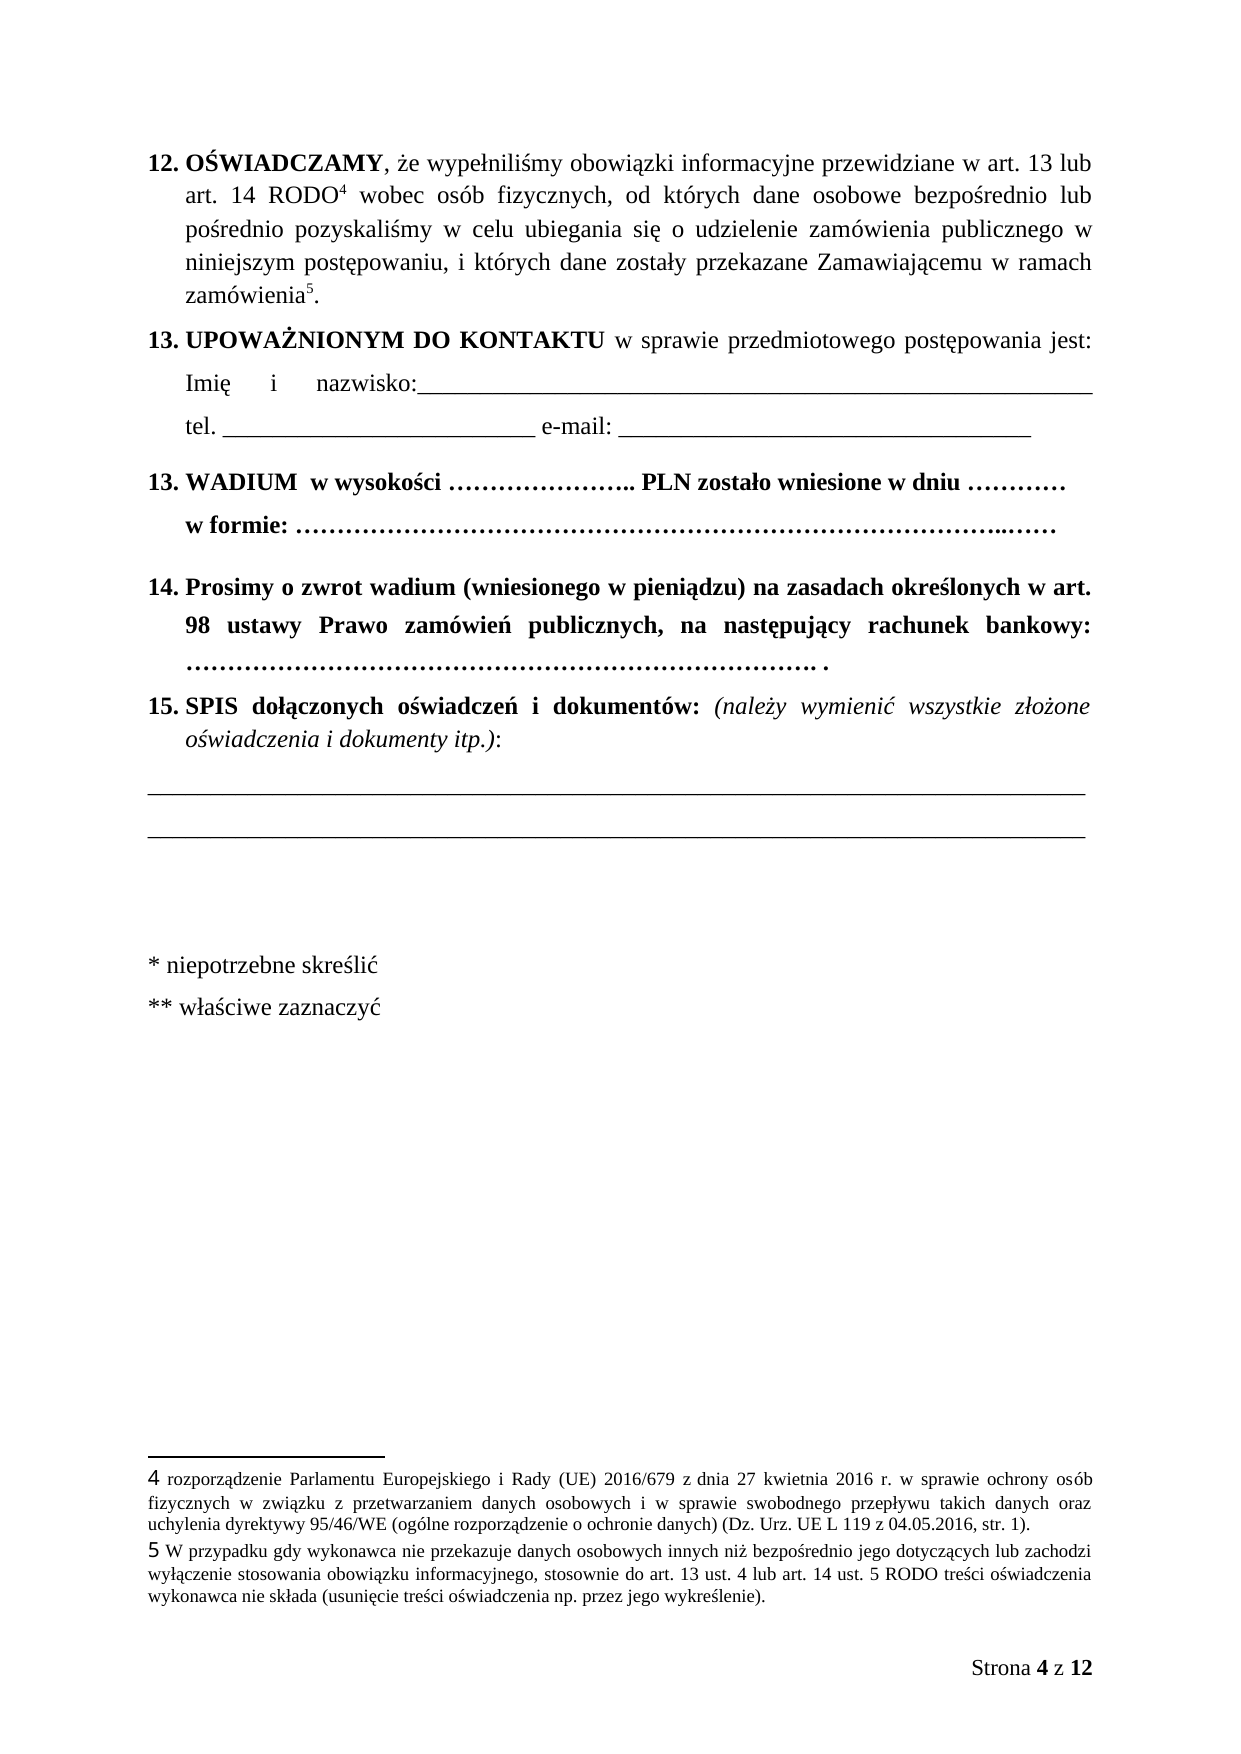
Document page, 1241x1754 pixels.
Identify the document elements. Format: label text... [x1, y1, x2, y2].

text ______________________________________________________________________________________________________________________________________________________ [148, 769, 1093, 841]
text * niepotrzebne skreślić [148, 951, 1093, 979]
list UPOWAŻNIONYM DO KONTAKTU w sprawie przedmiotowego postępowania jest: Imię i nazwisko:______________________________________________________ tel. _________________________ e-mail: _________________________________ [148, 325, 1093, 440]
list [148, 148, 1093, 308]
list WADIUM w wysokości ………………….. PLN zostało wniesione w dniu ………… w formie: …………………………………………………………………………..…… [148, 467, 1093, 539]
list Prosimy o zwrot wadium (wniesionego w pieniądzu) na zasadach określonych w art. 98 ustawy Prawo zamówień publicznych, na następujący rachunek bankowy: …………………………………………………………………. . [148, 566, 1093, 678]
list SPIS dołączonych oświadczeń i dokumentów: (należy wymienić wszystkie złożone oświadczenia i dokumenty itp.): [148, 691, 1093, 753]
text ** właściwe zaznaczyć [148, 992, 1093, 1021]
